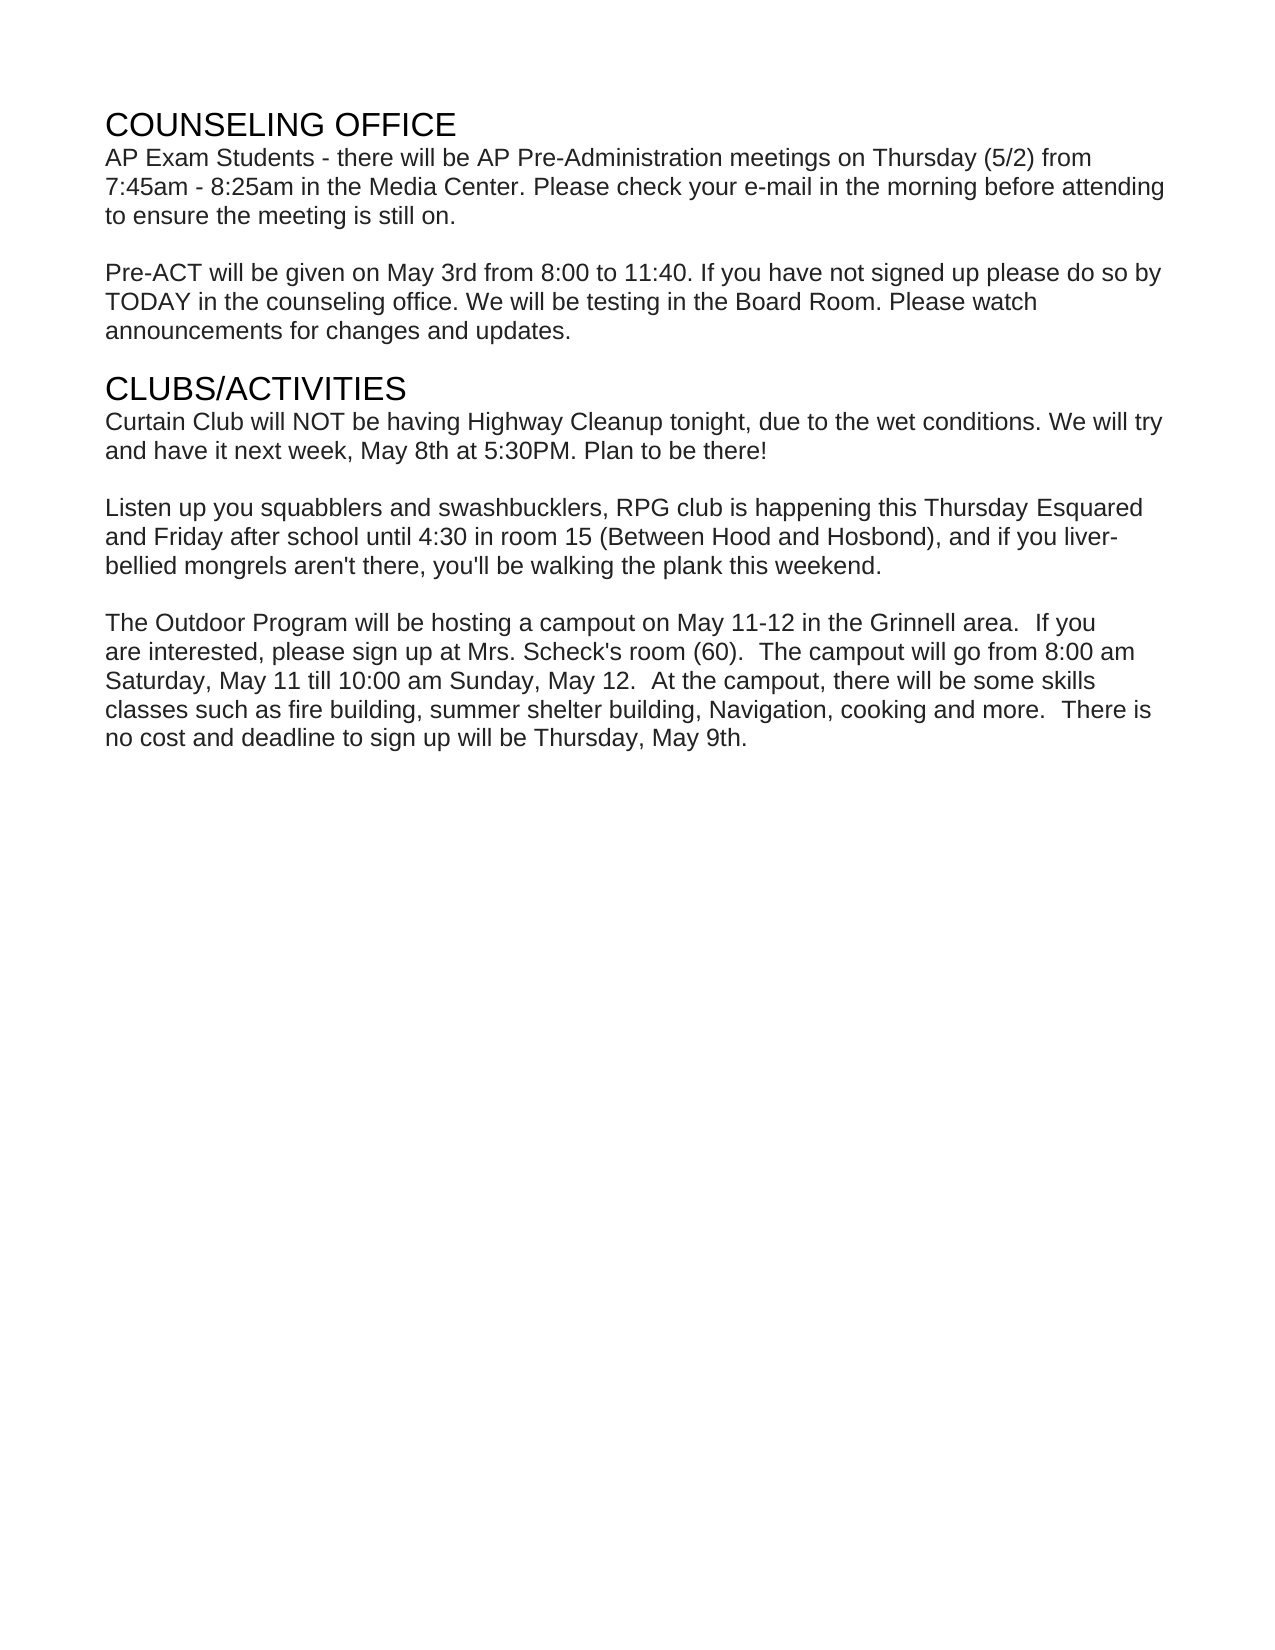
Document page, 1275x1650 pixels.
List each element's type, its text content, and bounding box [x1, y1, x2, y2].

text Pre-ACT will be given on May 3rd from 8:00 to 11:40. If you have not signed up please do so by TODAY in the counseling office. We will be testing in the Board Room. Please watch announcements for changes and updates. [105, 258, 1170, 345]
text COUNSELING OFFICE [105, 105, 1170, 143]
text The Outdoor Program will be hosting a campout on May 11-12 in the Grinnell area. If you are interested, please sign up at Mrs. Scheck's room (60). The campout will go from 8:00 am Saturday, May 11 till 10:00 am Sunday, May 12. At the campout, there will be some skills classes such as fire building, summer shelter building, Navigation, cooking and more. There is no cost and deadline to sign up will be Thursday, May 9th. [105, 608, 1170, 752]
text Listen up you squabblers and swashbucklers, RPG club is happening this Thursday Esquared and Friday after school until 4:30 in room 15 (Between Hood and Hosbond), and if you liver-bellied mongrels aren't there, you'll be walking the plank this weekend. [105, 493, 1170, 580]
text CLUBS/ACTIVITIES [105, 369, 1170, 407]
text Curtain Club will NOT be having Highway Cleanup tonight, due to the wet conditions. We will try and have it next week, May 8th at 5:30PM. Plan to be there! [768, 407, 1170, 465]
text AP Exam Students - there will be AP Pre-Administration meetings on Thursday (5/2) from 7:45am - 8:25am in the Media Center. Please check your e-mail in the morning before attending to ensure the meeting is still on. [105, 143, 1170, 230]
